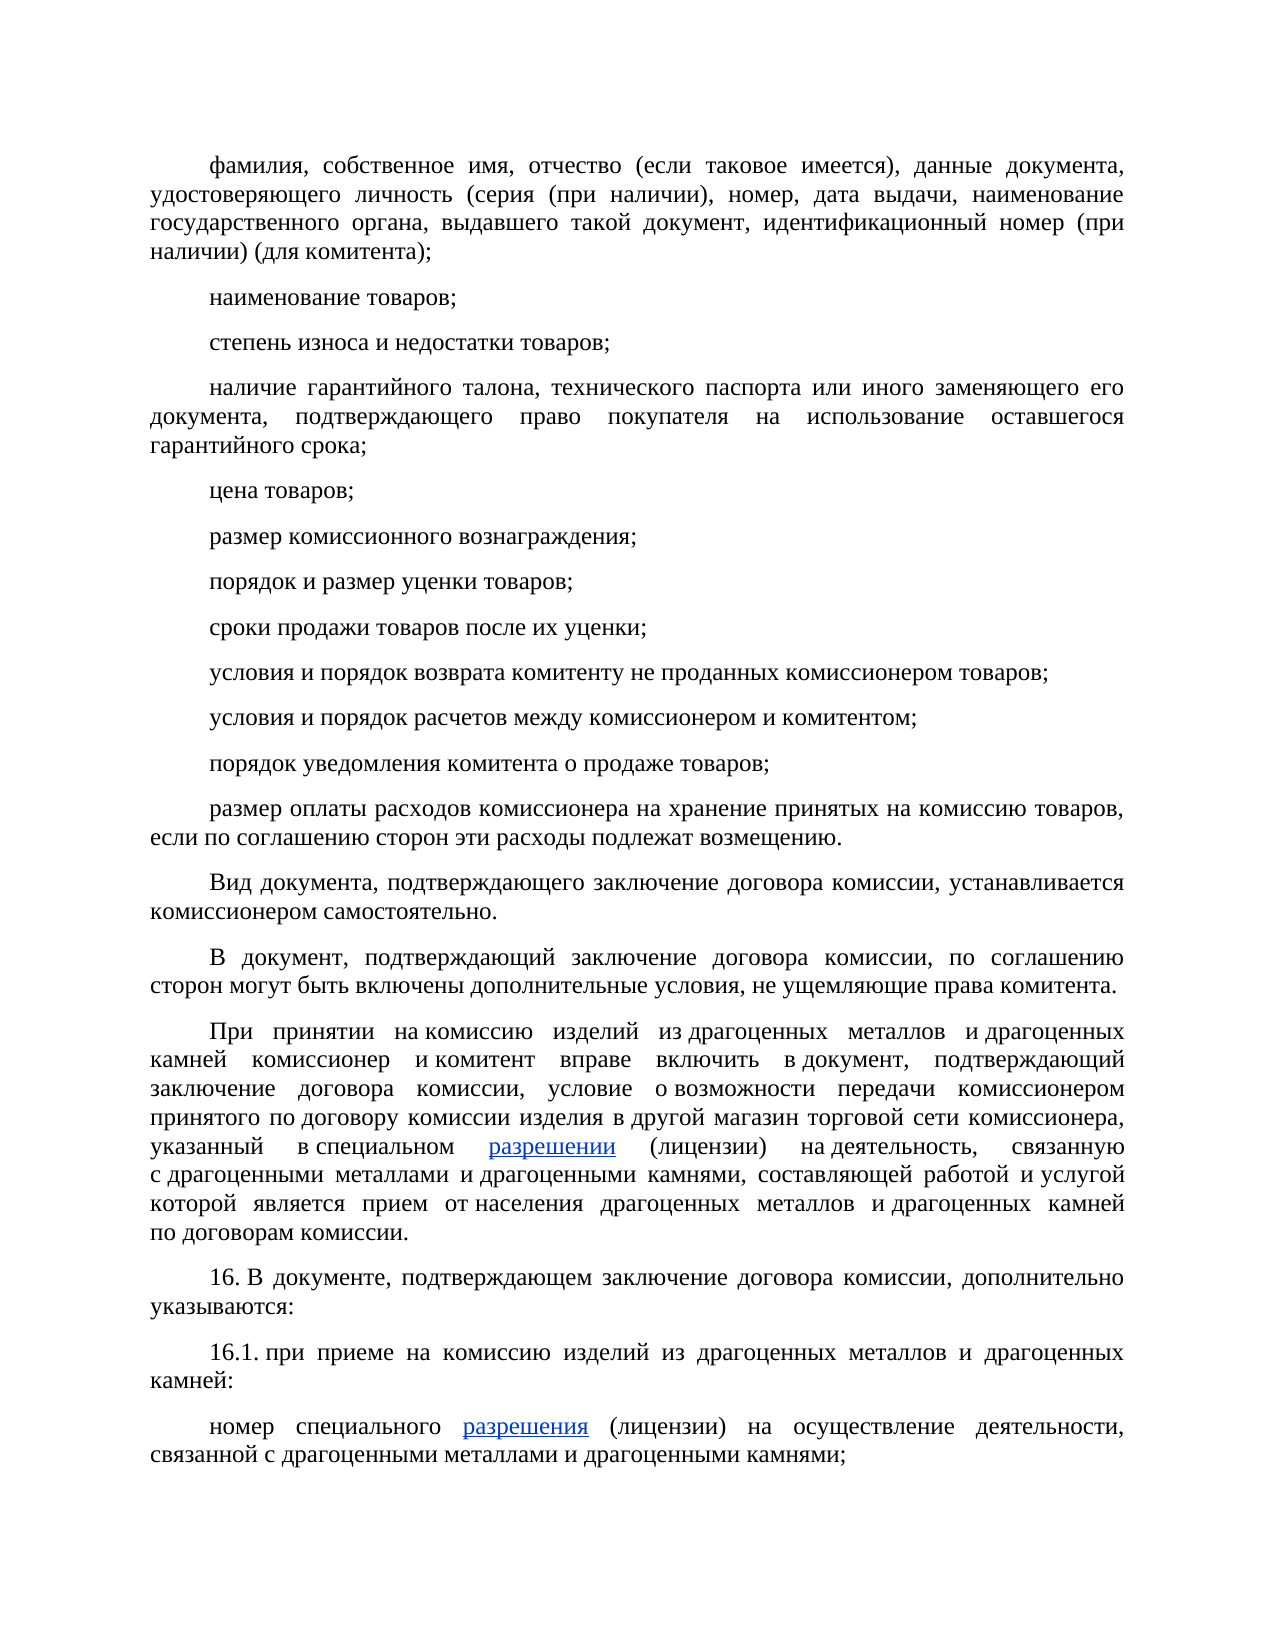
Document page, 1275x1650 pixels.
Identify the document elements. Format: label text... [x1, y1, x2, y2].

text Вид документа, подтверждающего заключение договора комиссии, устанавливается комиссионером самостоятельно. [150, 867, 1125, 925]
text степень износа и недостатки товаров; [150, 327, 1125, 356]
text наименование товаров; [150, 282, 1125, 310]
text размер комиссионного вознаграждения; [150, 521, 1125, 549]
text номер специального разрешения (лицензии) на осуществление деятельности, связанной с драгоценными металлами и драгоценными камнями; [150, 1411, 1125, 1468]
text наличие гарантийного талона, технического паспорта или иного заменяющего его документа, подтверждающего право покупателя на использование оставшегося гарантийного срока; [150, 372, 1125, 459]
text условия и порядок расчетов между комиссионером и комитентом; [150, 702, 1125, 731]
text порядок и размер уценки товаров; [150, 566, 1125, 595]
text фамилия, собственное имя, отчество (если таковое имеется), данные документа, удостоверяющего личность (серия (при наличии), номер, дата выдачи, наименование государственного органа, выдавшего такой документ, идентификационный номер (при наличии) (для комитента); [150, 150, 1125, 265]
text 16.1. при приеме на комиссию изделий из драгоценных металлов и драгоценных камней: [150, 1337, 1125, 1394]
text сроки продажи товаров после их уценки; [150, 612, 1125, 640]
text 16. В документе, подтверждающем заключение договора комиссии, дополнительно указываются: [150, 1262, 1125, 1320]
text условия и порядок возврата комитенту не проданных комиссионером товаров; [150, 657, 1125, 686]
text В документ, подтверждающий заключение договора комиссии, по соглашению сторон могут быть включены дополнительные условия, не ущемляющие права комитента. [150, 942, 1125, 999]
text цена товаров; [150, 475, 1125, 504]
text размер оплаты расходов комиссионера на хранение принятых на комиссию товаров, если по соглашению сторон эти расходы подлежат возмещению. [150, 793, 1125, 851]
text При принятии на комиссию изделий из драгоценных металлов и драгоценных камней комиссионер и комитент вправе включить в документ, подтверждающий заключение договора комиссии, условие о возможности передачи комиссионером принятого по договору комиссии изделия в другой магазин торговой сети комиссионера, указанный в специальном разрешении (лицензии) на деятельность, связанную с драгоценными металлами и драгоценными камнями, составляющей работой и услугой которой является прием от населения драгоценных металлов и драгоценных камней по договорам комиссии. [150, 1016, 1125, 1246]
text порядок уведомления комитента о продаже товаров; [150, 748, 1125, 777]
